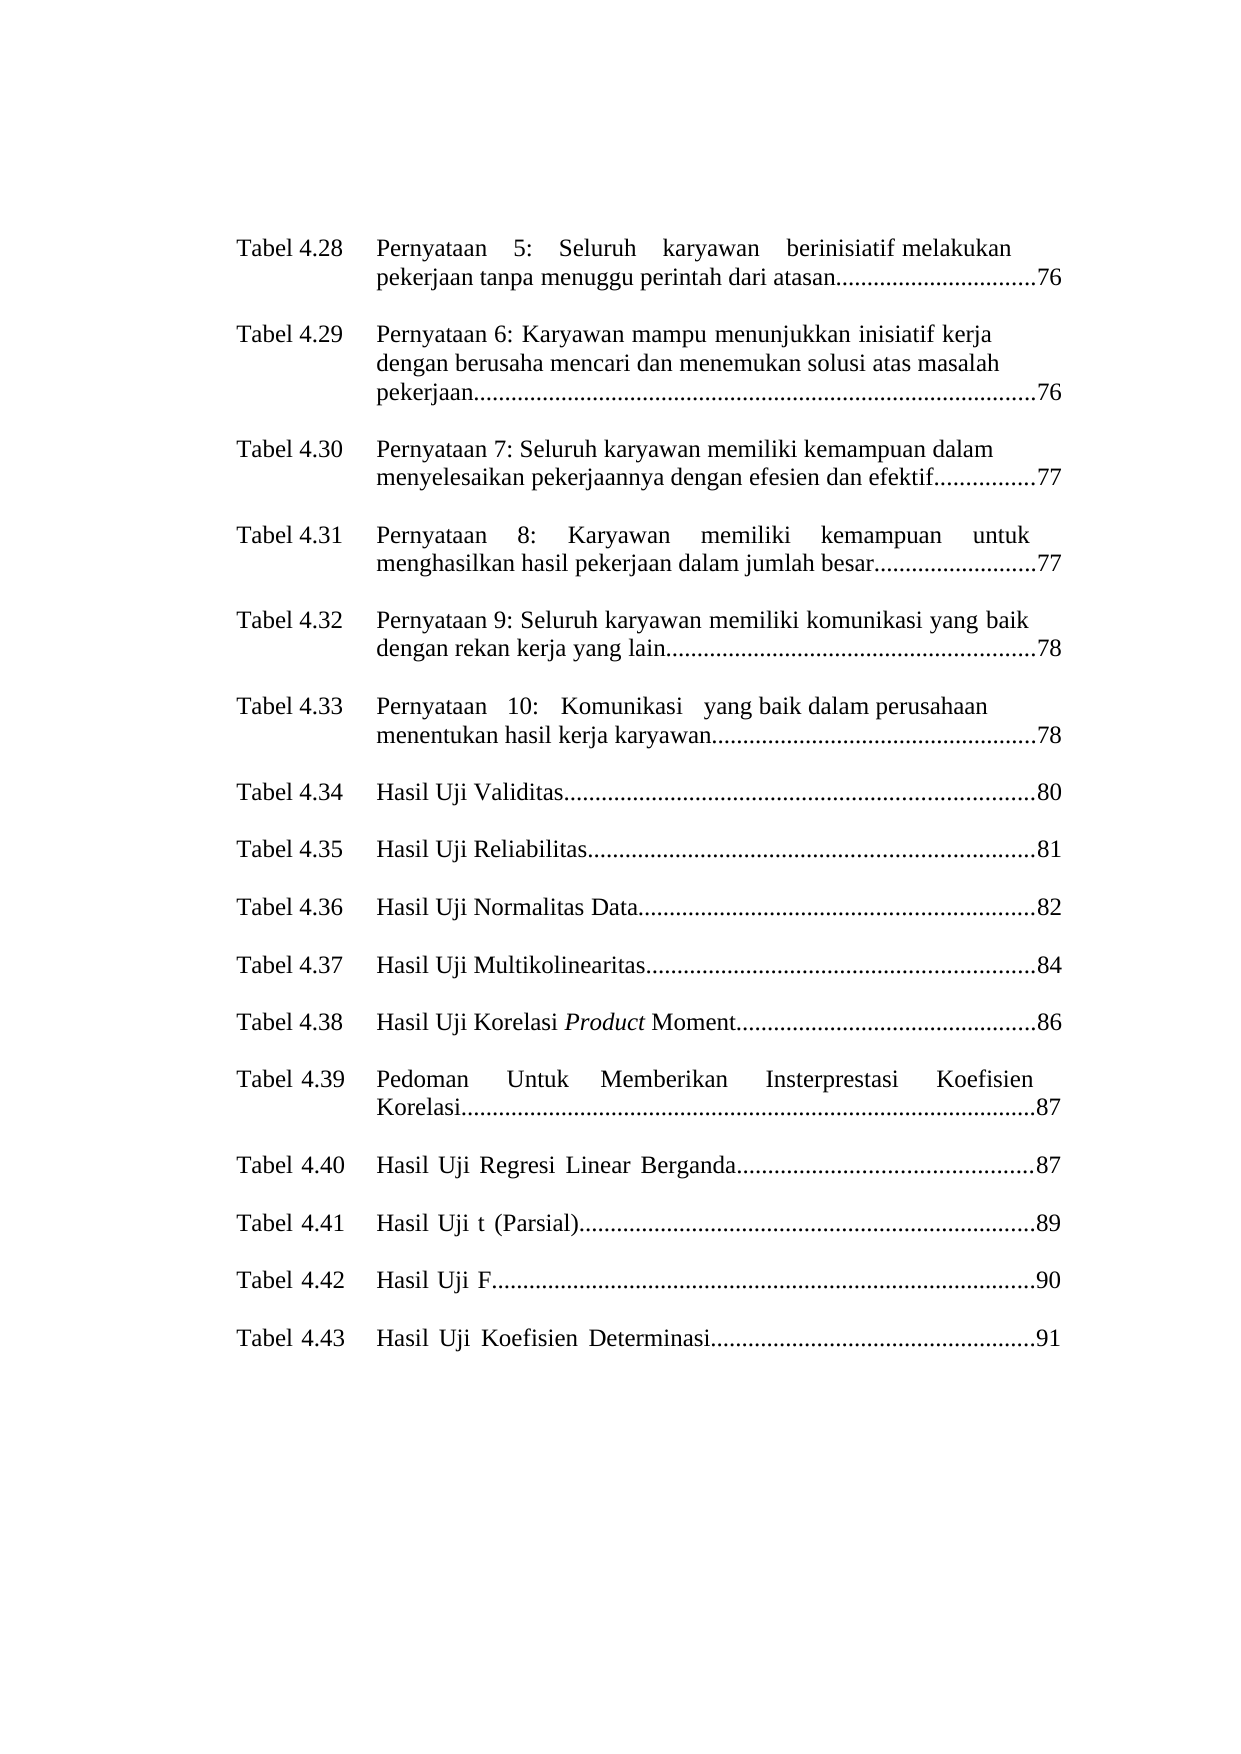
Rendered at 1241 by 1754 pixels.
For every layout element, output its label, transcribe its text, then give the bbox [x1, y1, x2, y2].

text Tabel 4.34 Hasil Uji Validitas 80 [236, 777, 1194, 806]
text Tabel 4.39 Pedoman Untuk Memberikan Insterprestasi Koefisien Korelasi 87 [236, 1065, 1062, 1121]
text Tabel 4.30 Pernyataan 7: Seluruh karyawan memiliki kemampuan dalam menyelesaikan pekerjaannya dengan efesien dan efektif 77 [236, 434, 1062, 491]
text Tabel 4.31 Pernyataan 8: Karyawan memiliki kemampuan untuk menghasilkan hasil pekerjaan dalam jumlah besar 77 [236, 520, 1062, 577]
text Tabel 4.37 Hasil Uji Multikolinearitas 84 [236, 950, 1194, 978]
text Tabel 4.33 Pernyataan 10: Komunikasi yang baik dalam perusahaan menentukan hasil kerja karyawan 78 [236, 691, 1062, 749]
text Tabel 4.38 Hasil Uji Korelasi Product Moment 86 [236, 1007, 1194, 1036]
text Tabel 4.41 Hasil Uji t (Parsial) 89 [236, 1208, 1194, 1236]
text Tabel 4.28 Pernyataan 5: Seluruh karyawan berinisiatif melakukan pekerjaan tanpa menuggu perintah dari atasan 76 [236, 233, 1062, 291]
text Tabel 4.36 Hasil Uji Normalitas Data 82 [236, 892, 1194, 921]
text Tabel 4.40 Hasil Uji Regresi Linear Berganda 87 [236, 1150, 1194, 1179]
text Tabel 4.35 Hasil Uji Reliabilitas 81 [236, 834, 1194, 863]
text Tabel 4.42 Hasil Uji F 90 [236, 1265, 1194, 1294]
text Tabel 4.32 Pernyataan 9: Seluruh karyawan memiliki komunikasi yang baik dengan rekan kerja yang lain 78 [236, 606, 1062, 662]
text Tabel 4.43 Hasil Uji Koefisien Determinasi 91 [236, 1323, 1194, 1351]
text Tabel 4.29 Pernyataan 6: Karyawan mampu menunjukkan inisiatif kerja dengan berusaha mencari dan menemukan solusi atas masalah pekerjaan 76 [236, 319, 1062, 406]
